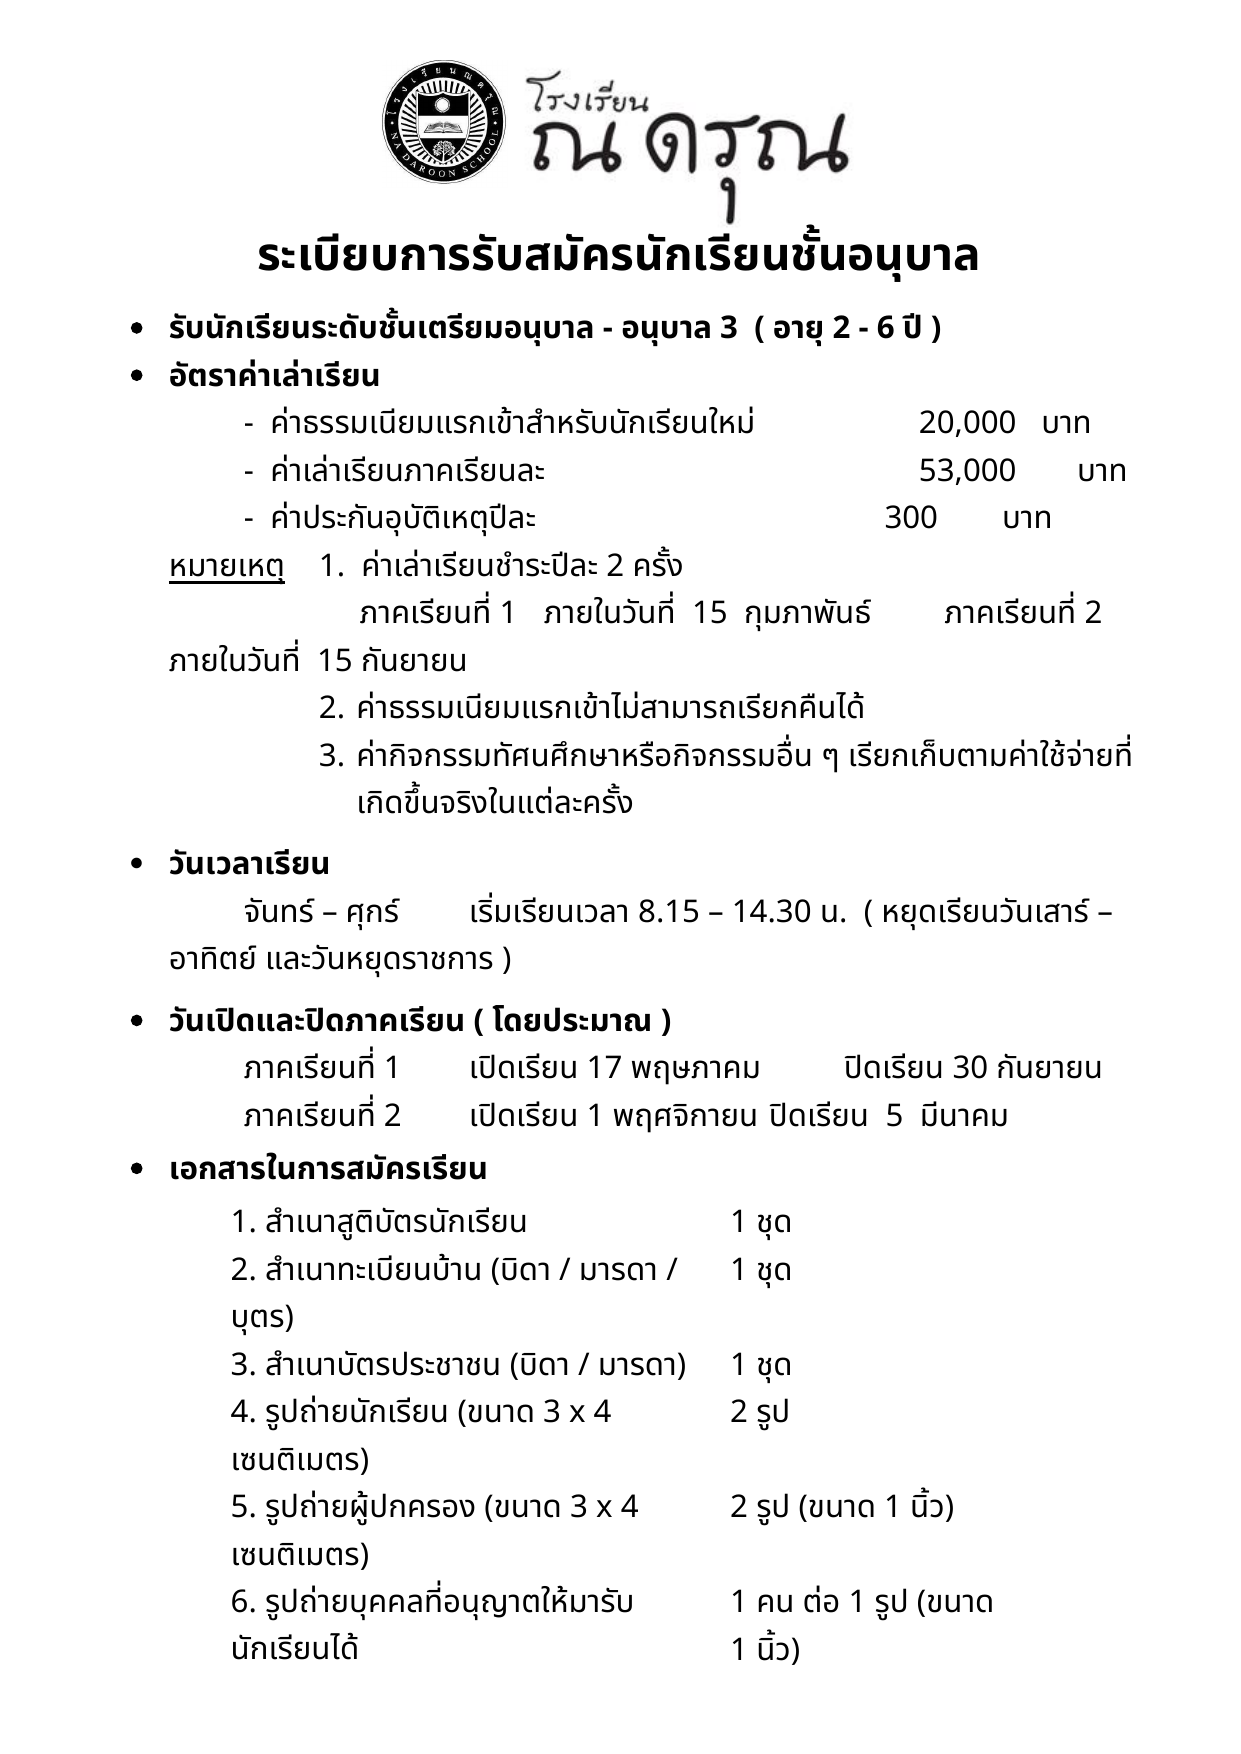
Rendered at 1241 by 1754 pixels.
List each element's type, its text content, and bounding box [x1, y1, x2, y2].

table_cell 2 รูป (ขนาด 1 นิ้ว) [719, 1484, 1018, 1579]
text - ค่าประกันอุบัติเหตุปีละ 300 บาท [169, 495, 1144, 543]
list วันเปิดและปิดภาคเรียน ( โดยประมาณ ) [131, 998, 1144, 1045]
table_cell 2 รูป [719, 1389, 1018, 1484]
picture [381, 60, 508, 188]
list อัตราค่าเล่าเรียน [131, 353, 1144, 400]
table_cell 1 ชุด [719, 1342, 1018, 1389]
list รับนักเรียนระดับชั้นเตรียมอนุบาล - อนุบาล 3 ( อายุ 2 - 6 ปี ) [131, 306, 1144, 353]
table_header 1 ชุด [719, 1199, 1018, 1247]
text - ค่าเล่าเรียนภาคเรียนละ 53,000 บาท [169, 448, 1144, 495]
list วันเวลาเรียน [131, 842, 1144, 889]
table_cell 2. สำเนาทะเบียนบ้าน (บิดา / มารดา / บุตร) [219, 1247, 719, 1342]
table_header 1. สำเนาสูติบัตรนักเรียน [219, 1199, 719, 1247]
table_cell 1 คน ต่อ 1 รูป (ขนาด 1 นิ้ว) [719, 1579, 1018, 1674]
table_cell 4. รูปถ่ายนักเรียน (ขนาด 3 x 4 เซนติเมตร) [219, 1389, 719, 1484]
table_cell 6. รูปถ่ายบุคคลที่อนุญาตให้มารับนักเรียนได้ [219, 1579, 719, 1674]
picture [514, 57, 868, 222]
list ค่ากิจกรรมทัศนศึกษาหรือกิจกรรมอื่น ๆ เรียกเก็บตามค่าใช้จ่ายที่เกิดขึ้นจริงในแต่ละครั้ง [319, 733, 1144, 827]
table_cell 1 ชุด [719, 1247, 1018, 1342]
table_cell 5. รูปถ่ายผู้ปกครอง (ขนาด 3 x 4 เซนติเมตร) [219, 1484, 719, 1579]
text ภาคเรียนที่ 1 ภายในวันที่ 15 กุมภาพันธ์ ภาคเรียนที่ 2 ภายในวันที่ 15 กันยายน [169, 590, 1144, 685]
text หมายเหตุ 1. ค่าเล่าเรียนชำระปีละ 2 ครั้ง [169, 543, 1144, 590]
table_cell 3. สำเนาบัตรประชาชน (บิดา / มารดา) [219, 1342, 719, 1389]
text จันทร์ – ศุกร์ เริ่มเรียนเวลา 8.15 – 14.30 น. ( หยุดเรียนวันเสาร์ – อาทิตย์ และวันหยุดราชการ ) [169, 889, 1144, 984]
text - ค่าธรรมเนียมแรกเข้าสำหรับนักเรียนใหม่ 20,000 บาท [169, 400, 1144, 448]
list ค่าธรรมเนียมแรกเข้าไม่สามารถเรียกคืนได้ [319, 685, 1144, 733]
text ภาคเรียนที่ 2 เปิดเรียน 1 พฤศจิกายน ปิดเรียน 5 มีนาคม [169, 1093, 1144, 1140]
list เอกสารในการสมัครเรียน [131, 1146, 1144, 1193]
text ภาคเรียนที่ 1 เปิดเรียน 17 พฤษภาคม ปิดเรียน 30 กันยายน [169, 1045, 1144, 1093]
text ระเบียบการรับสมัครนักเรียนชั้นอนุบาล [94, 222, 1144, 291]
